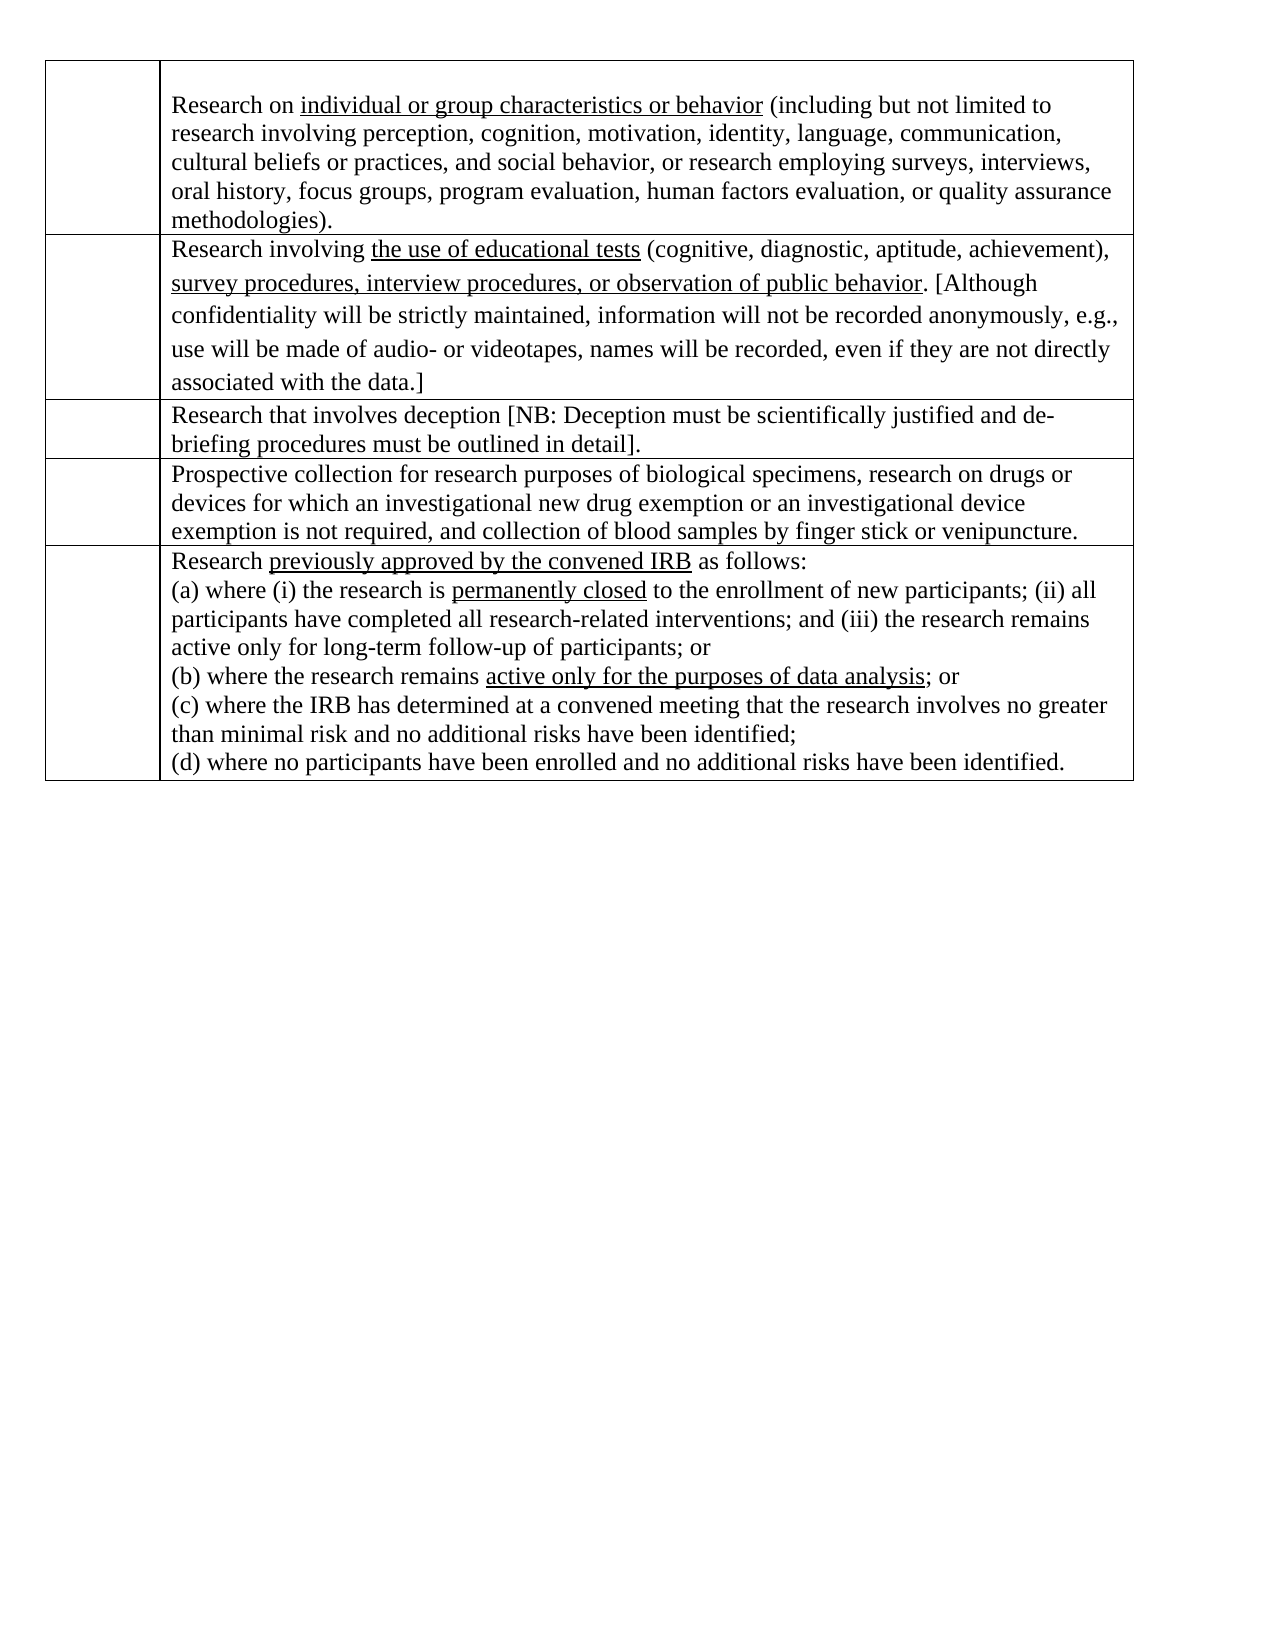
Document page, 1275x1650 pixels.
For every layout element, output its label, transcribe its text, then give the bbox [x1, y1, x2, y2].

table_cell Research that involves deception [NB: Deception must be scientifically justified and de-briefing procedures must be outlined in detail]. [161, 400, 1133, 458]
table_cell Research on individual or group characteristics or behavior (including but not limited to research involving perception, cognition, motivation, identity, language, communication, cultural beliefs or practices, and social behavior, or research employing surveys, interviews, oral history, focus groups, program evaluation, human factors evaluation, or quality assurance methodologies). [161, 61, 1133, 233]
table_cell Research involving the use of educational tests (cognitive, diagnostic, aptitude, achievement), survey procedures, interview procedures, or observation of public behavior. [Although confidentiality will be strictly maintained, information will not be recorded anonymously, e.g., use will be made of audio- or videotapes, names will be recorded, even if they are not directly associated with the data.] [161, 235, 1133, 399]
table_cell Research previously approved by the convened IRB as follows: (a) where (i) the research is permanently closed to the enrollment of new participants; (ii) all participants have completed all research-related interventions; and (iii) the research remains active only for long-term follow-up of participants; or (b) where the research remains active only for the purposes of data analysis; or (c) where the IRB has determined at a convened meeting that the research involves no greater than minimal risk and no additional risks have been identified; (d) where no participants have been enrolled and no additional risks have been identified. [161, 546, 1133, 780]
table_cell [46, 546, 159, 780]
table_cell [46, 400, 159, 458]
table_cell [46, 459, 159, 545]
table_cell Prospective collection for research purposes of biological specimens, research on drugs or devices for which an investigational new drug exemption or an investigational device exemption is not required, and collection of blood samples by finger stick or venipuncture. [161, 459, 1133, 545]
table_cell [46, 61, 159, 233]
table_cell [46, 235, 159, 399]
